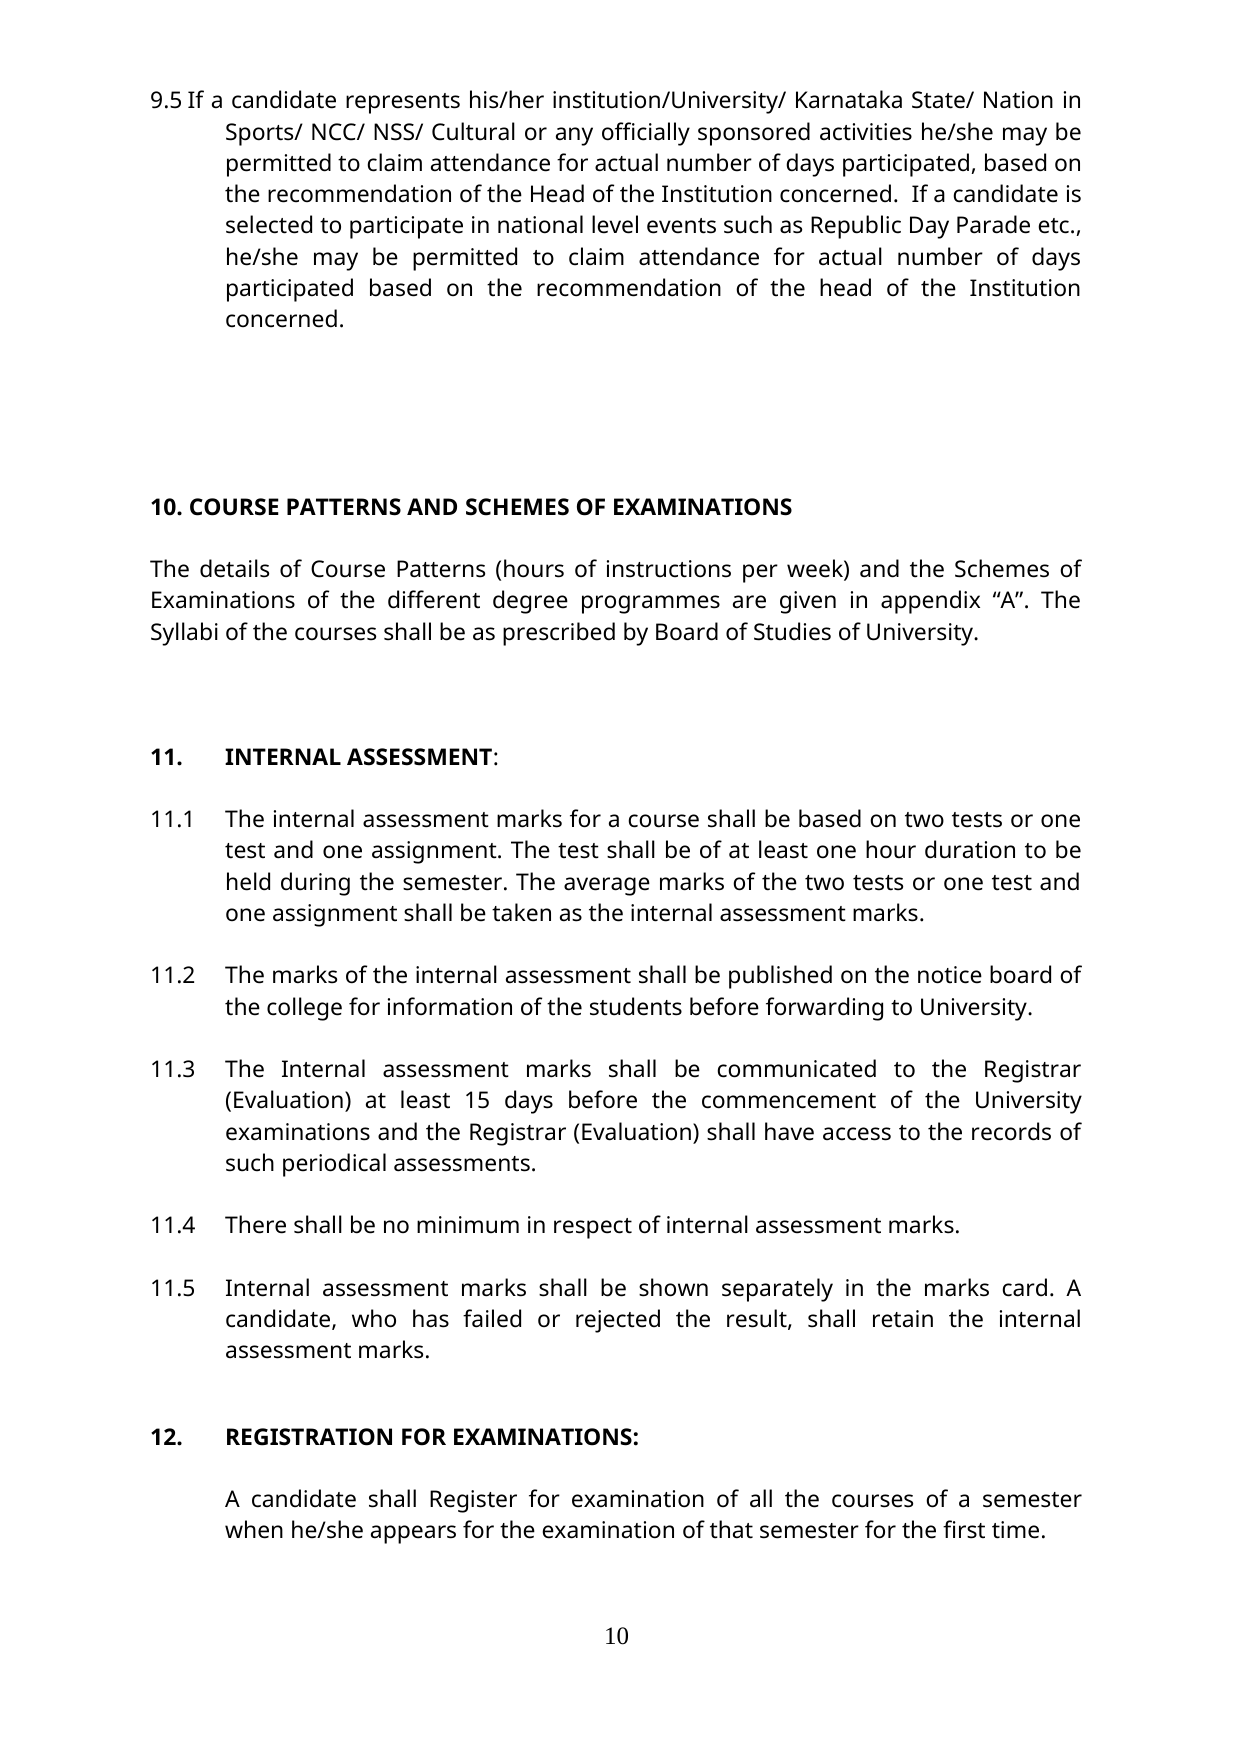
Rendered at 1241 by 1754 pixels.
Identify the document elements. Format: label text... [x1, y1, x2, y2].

text 11. INTERNAL ASSESSMENT: [150, 741, 1083, 772]
text The details of Course Patterns (hours of instructions per week) and the Schemes of Examinations of the different degree programmes are given in appendix “A”. The Syllabi of the courses shall be as prescribed by Board of Studies of University. [150, 553, 1083, 647]
text 11.2 The marks of the internal assessment shall be published on the notice board of the college for information of the students before forwarding to University. [150, 959, 1083, 1022]
text 12. REGISTRATION FOR EXAMINATIONS: [150, 1421, 1083, 1452]
text 11.1 The internal assessment marks for a course shall be based on two tests or one test and one assignment. The test shall be of at least one hour duration to be held during the semester. The average marks of the two tests or one test and one assignment shall be taken as the internal assessment marks. [150, 803, 1083, 928]
text 11.4 There shall be no minimum in respect of internal assessment marks. [150, 1209, 1083, 1241]
text 11.5 Internal assessment marks shall be shown separately in the marks card. A candidate, who has failed or rejected the result, shall retain the internal assessment marks. [150, 1272, 1083, 1366]
text A candidate shall Register for examination of all the courses of a semester when he/she appears for the examination of that semester for the first time. [150, 1483, 1083, 1546]
text 11.3 The Internal assessment marks shall be communicated to the Registrar (Evaluation) at least 15 days before the commencement of the University examinations and the Registrar (Evaluation) shall have access to the records of such periodical assessments. [150, 1053, 1083, 1178]
text 10. COURSE PATTERNS AND SCHEMES OF EXAMINATIONS [150, 491, 1083, 522]
list If a candidate represents his/her institution/University/ Karnataka State/ Nation in Sports/ NCC/ NSS/ Cultural or any officially sponsored activities he/she may be permitted to claim attendance for actual number of days participated, based on the recommendation of the Head of the Institution concerned. If a candidate is selected to participate in national level events such as Republic Day Parade etc., he/she may be permitted to claim attendance for actual number of days participated based on the recommendation of the head of the Institution concerned. [150, 84, 1083, 334]
